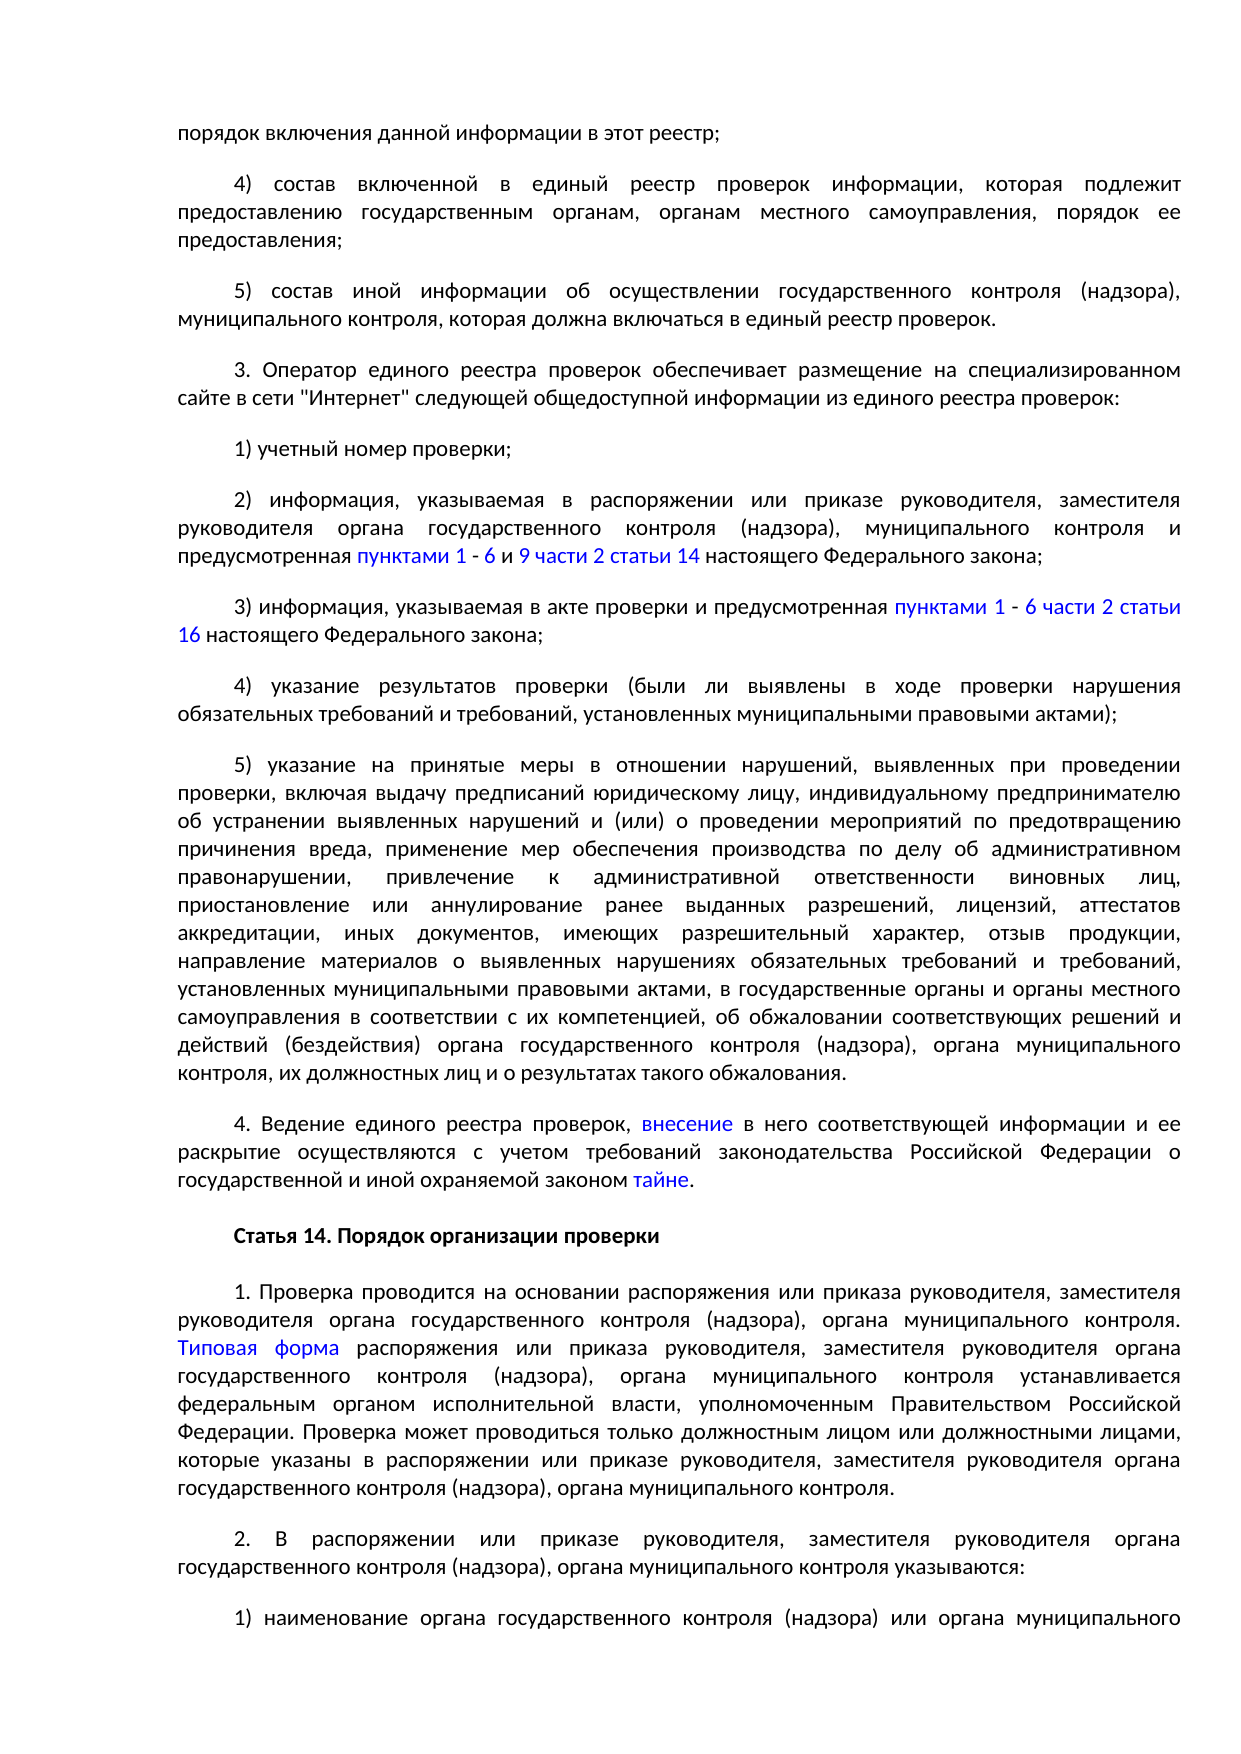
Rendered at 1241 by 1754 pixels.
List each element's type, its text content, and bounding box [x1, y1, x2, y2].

title Статья 14. Порядок организации проверки [177, 1221, 1181, 1249]
text 4) указание результатов проверки (были ли выявлены в ходе проверки нарушения обязательных требований и требований, установленных муниципальными правовыми актами); [177, 671, 1181, 727]
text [177, 118, 1181, 146]
text 2) информация, указываемая в распоряжении или приказе руководителя, заместителя руководителя органа государственного контроля (надзора), муниципального контроля и предусмотренная пунктами 1 - 6 и 9 части 2 статьи 14 настоящего Федерального закона; [177, 485, 1181, 569]
text 3. Оператор единого реестра проверок обеспечивает размещение на специализированном сайте в сети "Интернет" следующей общедоступной информации из единого реестра проверок: [177, 355, 1181, 411]
text 5) указание на принятые меры в отношении нарушений, выявленных при проведении проверки, включая выдачу предписаний юридическому лицу, индивидуальному предпринимателю об устранении выявленных нарушений и (или) о проведении мероприятий по предотвращению причинения вреда, применение мер обеспечения производства по делу об административном правонарушении, привлечение к административной ответственности виновных лиц, приостановление или аннулирование ранее выданных разрешений, лицензий, аттестатов аккредитации, иных документов, имеющих разрешительный характер, отзыв продукции, направление материалов о выявленных нарушениях обязательных требований и требований, установленных муниципальными правовыми актами, в государственные органы и органы местного самоуправления в соответствии с их компетенцией, об обжаловании соответствующих решений и действий (бездействия) органа государственного контроля (надзора), органа муниципального контроля, их должностных лиц и о результатах такого обжалования. [177, 750, 1181, 1086]
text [177, 1603, 1181, 1631]
text 4) состав включенной в единый реестр проверок информации, которая подлежит предоставлению государственным органам, органам местного самоуправления, порядок ее предоставления; [177, 169, 1181, 253]
text 4. Ведение единого реестра проверок, внесение в него соответствующей информации и ее раскрытие осуществляются с учетом требований законодательства Российской Федерации о государственной и иной охраняемой законом тайне. [177, 1109, 1181, 1193]
text 1. Проверка проводится на основании распоряжения или приказа руководителя, заместителя руководителя органа государственного контроля (надзора), органа муниципального контроля. Типовая форма распоряжения или приказа руководителя, заместителя руководителя органа государственного контроля (надзора), органа муниципального контроля устанавливается федеральным органом исполнительной власти, уполномоченным Правительством Российской Федерации. Проверка может проводиться только должностным лицом или должностными лицами, которые указаны в распоряжении или приказе руководителя, заместителя руководителя органа государственного контроля (надзора), органа муниципального контроля. [177, 1277, 1181, 1501]
text 2. В распоряжении или приказе руководителя, заместителя руководителя органа государственного контроля (надзора), органа муниципального контроля указываются: [177, 1524, 1181, 1580]
text 1) учетный номер проверки; [177, 434, 1181, 462]
text 5) состав иной информации об осуществлении государственного контроля (надзора), муниципального контроля, которая должна включаться в единый реестр проверок. [177, 276, 1181, 332]
text 3) информация, указываемая в акте проверки и предусмотренная пунктами 1 - 6 части 2 статьи 16 настоящего Федерального закона; [177, 592, 1181, 648]
